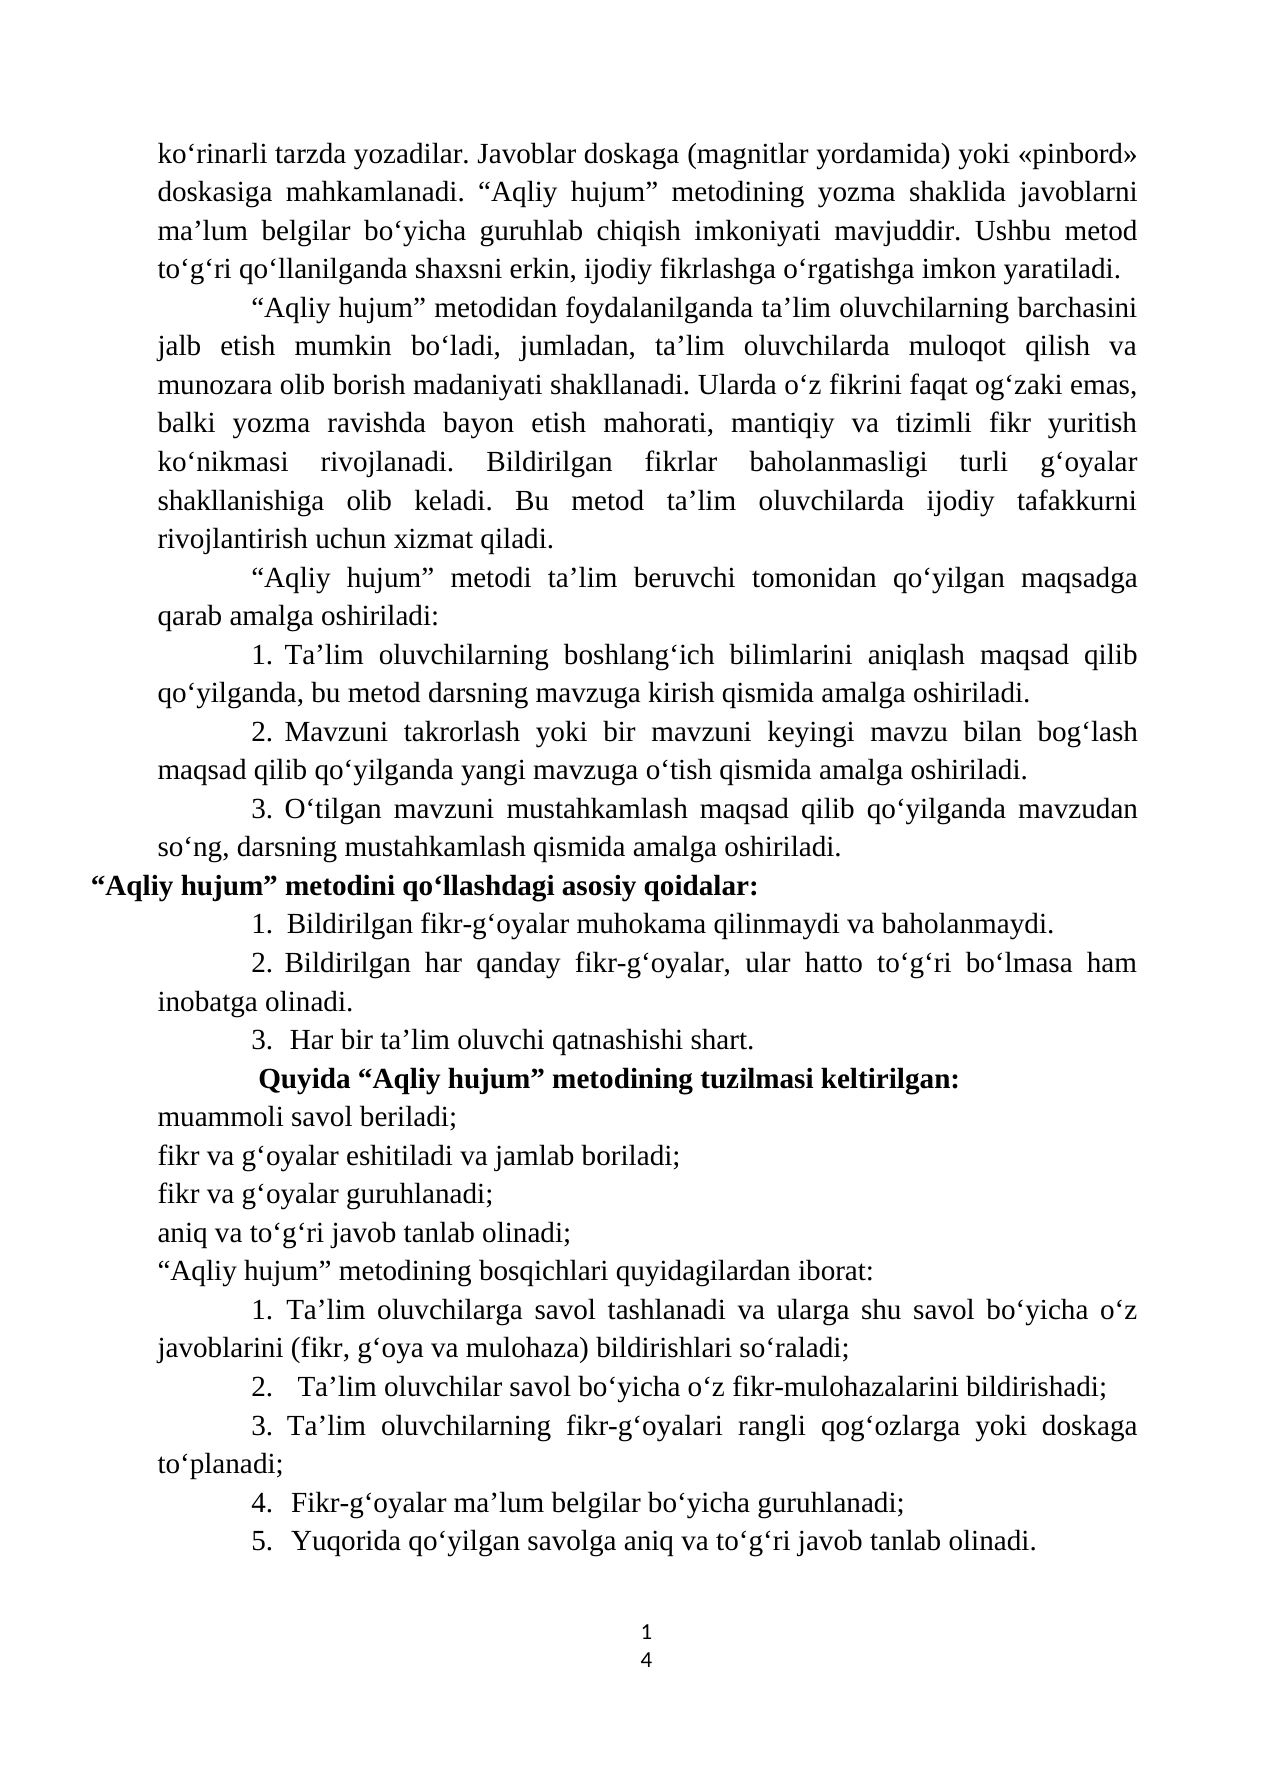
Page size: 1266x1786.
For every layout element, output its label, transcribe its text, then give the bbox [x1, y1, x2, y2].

text “Aqliy hujum” metodini qo‘llashdagi asosiy qoidalar: [91, 868, 1138, 902]
text aniq va to‘g‘ri javob tanlab olinadi; [157, 1215, 1138, 1248]
list Fikr-g‘oyalar ma’lum belgilar bo‘yicha guruhlanadi; [157, 1485, 1138, 1518]
list Ta’lim oluvchilarning boshlang‘ich bilimlarini aniqlash maqsad qilib qo‘yilganda, bu metod darsning mavzuga kirish qismida amalga oshiriladi. [157, 637, 1138, 709]
text “Aqliy hujum” metodi ta’lim beruvchi tomonidan qo‘yilgan maqsadga qarab amalga oshiriladi: [157, 560, 1138, 632]
list Har bir ta’lim oluvchi qatnashishi shart. [157, 1022, 1138, 1056]
list Mavzuni takrorlash yoki bir mavzuni keyingi mavzu bilan bog‘lash maqsad qilib qo‘yilganda yangi mavzuga o‘tish qismida amalga oshiriladi. [157, 714, 1138, 786]
text fikr va g‘oyalar eshitiladi va jamlab boriladi; [157, 1138, 1138, 1171]
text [157, 136, 1138, 285]
list Bildirilgan har qanday fikr-g‘oyalar, ular hatto to‘g‘ri bo‘lmasa ham inobatga olinadi. [157, 945, 1138, 1017]
list Bildirilgan fikr-g‘oyalar muhokama qilinmaydi va baholanmaydi. [157, 907, 1138, 940]
list Ta’lim oluvchilarning fikr-g‘oyalari rangli qog‘ozlarga yoki doskaga to‘planadi; [157, 1408, 1138, 1480]
text muammoli savol beriladi; [157, 1099, 1138, 1133]
text “Aqliy hujum” metodining bosqichlari quyidagilardan iborat: [157, 1253, 1138, 1287]
text Quyi Quyida “Aqliy hujum” metodining tuzilmasi keltirilgan: [0, 1061, 1138, 1094]
list O‘tilgan mavzuni mustahkamlash maqsad qilib qo‘yilganda mavzudan so‘ng, darsning mustahkamlash qismida amalga oshiriladi. [157, 791, 1138, 863]
list Ta’lim oluvchilar savol bo‘yicha o‘z fikr-mulohazalarini bildirishadi; [157, 1369, 1138, 1403]
text “Aqliy hujum” metodidan foydalanilganda ta’lim oluvchilarning barchasini jalb etish mumkin bo‘ladi, jumladan, ta’lim oluvchilarda muloqot qilish va munozara olib borish madaniyati shakllanadi. Ularda o‘z fikrini faqat og‘zaki emas, balki yozma ravishda bayon etish mahorati, mantiqiy va tizimli fikr yuritish ko‘nikmasi rivojlanadi. Bildirilgan fikrlar baholanmasligi turli g‘oyalar shakllanishiga olib keladi. Bu metod ta’lim oluvchilarda ijodiy tafakkurni rivojlantirish uchun xizmat qiladi. [157, 290, 1138, 555]
list Ta’lim oluvchilarga savol tashlanadi va ularga shu savol bo‘yicha o‘z javoblarini (fikr, g‘oya va mulohaza) bildirishlari so‘raladi; [157, 1292, 1138, 1364]
text fikr va g‘oyalar guruhlanadi; [157, 1176, 1138, 1210]
list Yuqorida qo‘yilgan savolga aniq va to‘g‘ri javob tanlab olinadi. [157, 1523, 1138, 1557]
